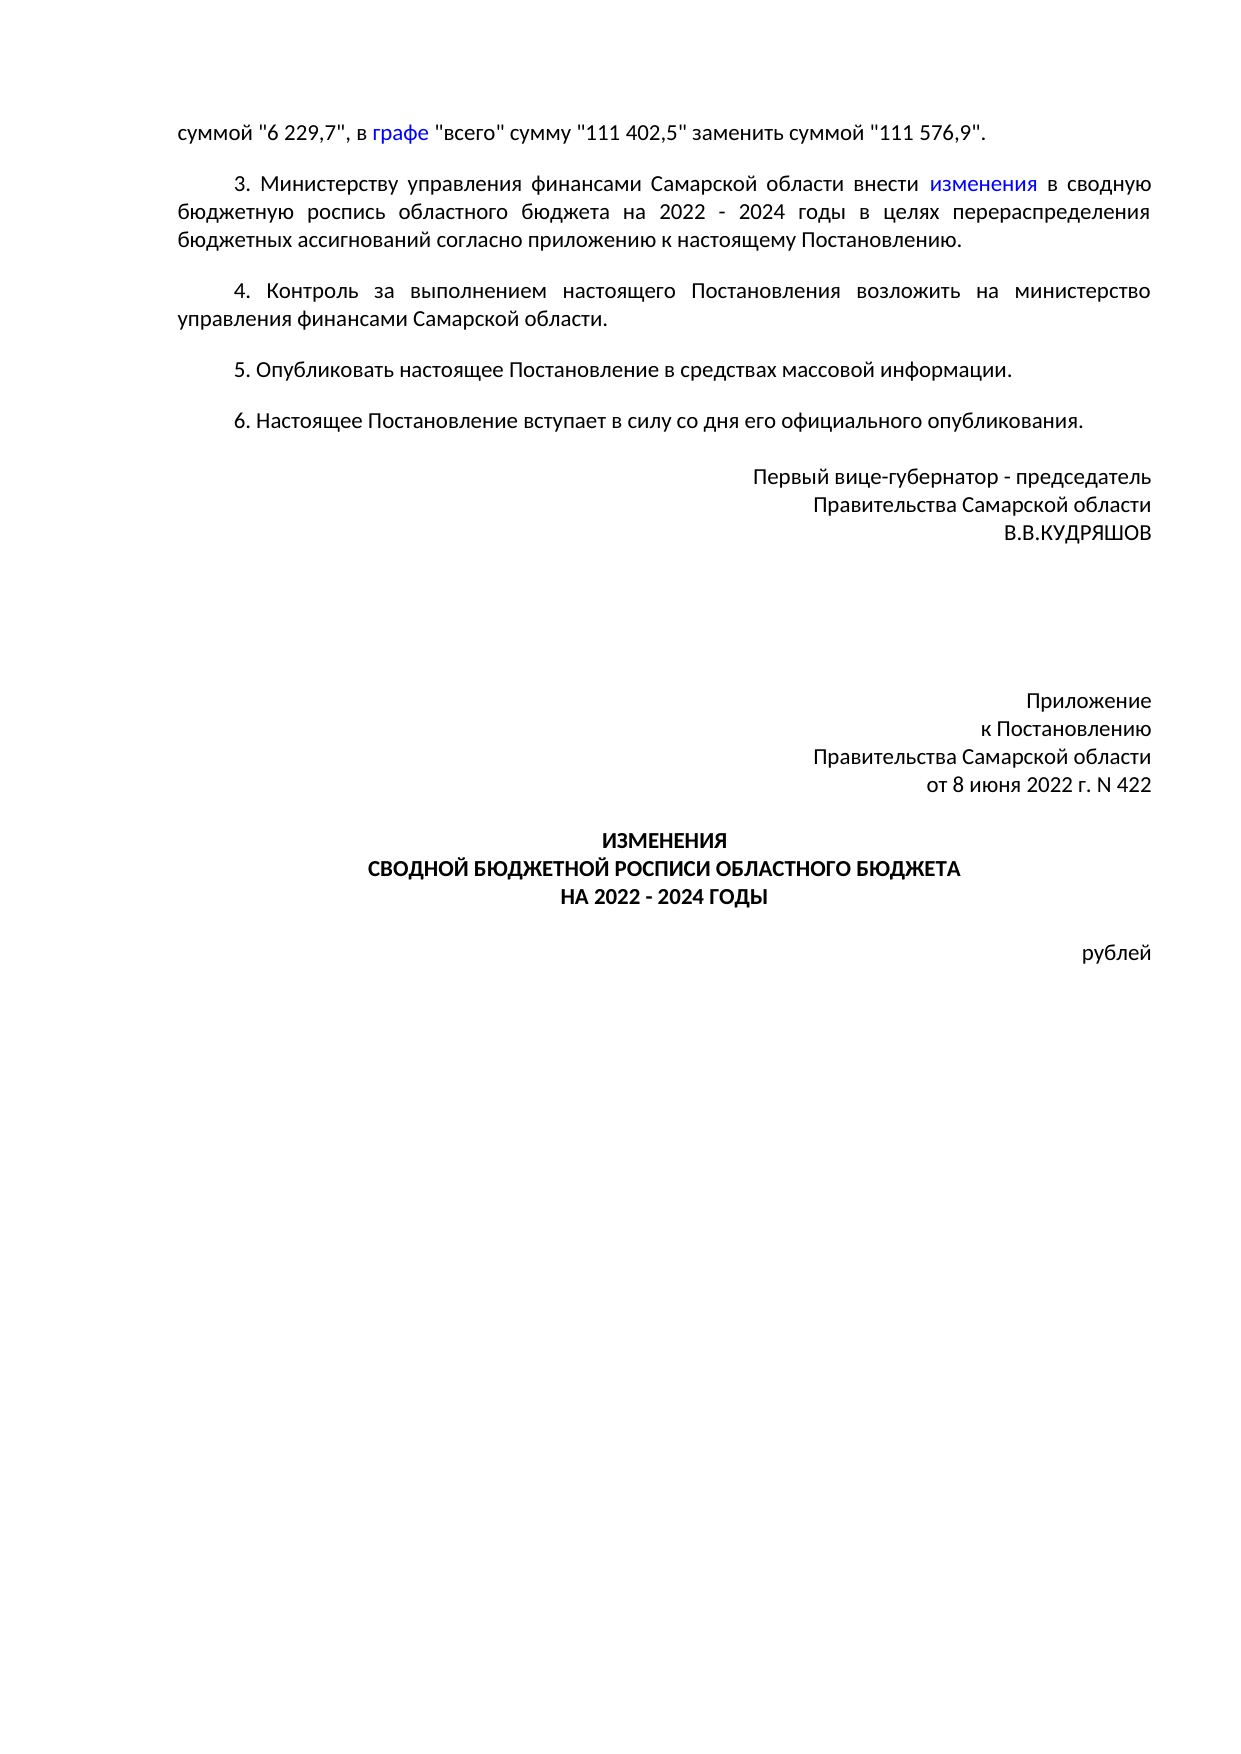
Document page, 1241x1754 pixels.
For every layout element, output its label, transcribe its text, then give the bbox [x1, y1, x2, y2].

text 5. Опубликовать настоящее Постановление в средствах массовой информации. [177, 355, 1152, 383]
text 4. Контроль за выполнением настоящего Постановления возложить на министерство управления финансами Самарской области. [177, 276, 1152, 332]
text Первый вице-губернатор - председатель [177, 462, 1152, 490]
title НА 2022 - 2024 ГОДЫ [177, 882, 1152, 910]
text 3. Министерству управления финансами Самарской области внести изменения в сводную бюджетную роспись областного бюджета на 2022 - 2024 годы в целях перераспределения бюджетных ассигнований согласно приложению к настоящему Постановлению. [177, 169, 1152, 253]
title СВОДНОЙ БЮДЖЕТНОЙ РОСПИСИ ОБЛАСТНОГО БЮДЖЕТА [177, 854, 1152, 882]
title ИЗМЕНЕНИЯ [177, 826, 1152, 854]
text рублей [177, 938, 1152, 966]
text Приложение [177, 686, 1152, 714]
text к Постановлению [177, 714, 1152, 742]
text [177, 118, 1152, 146]
text В.В.КУДРЯШОВ [177, 518, 1152, 546]
text 6. Настоящее Постановление вступает в силу со дня его официального опубликования. [177, 406, 1152, 434]
text Правительства Самарской области [177, 742, 1152, 770]
text от 8 июня 2022 г. N 422 [177, 770, 1152, 798]
text Правительства Самарской области [177, 490, 1152, 518]
